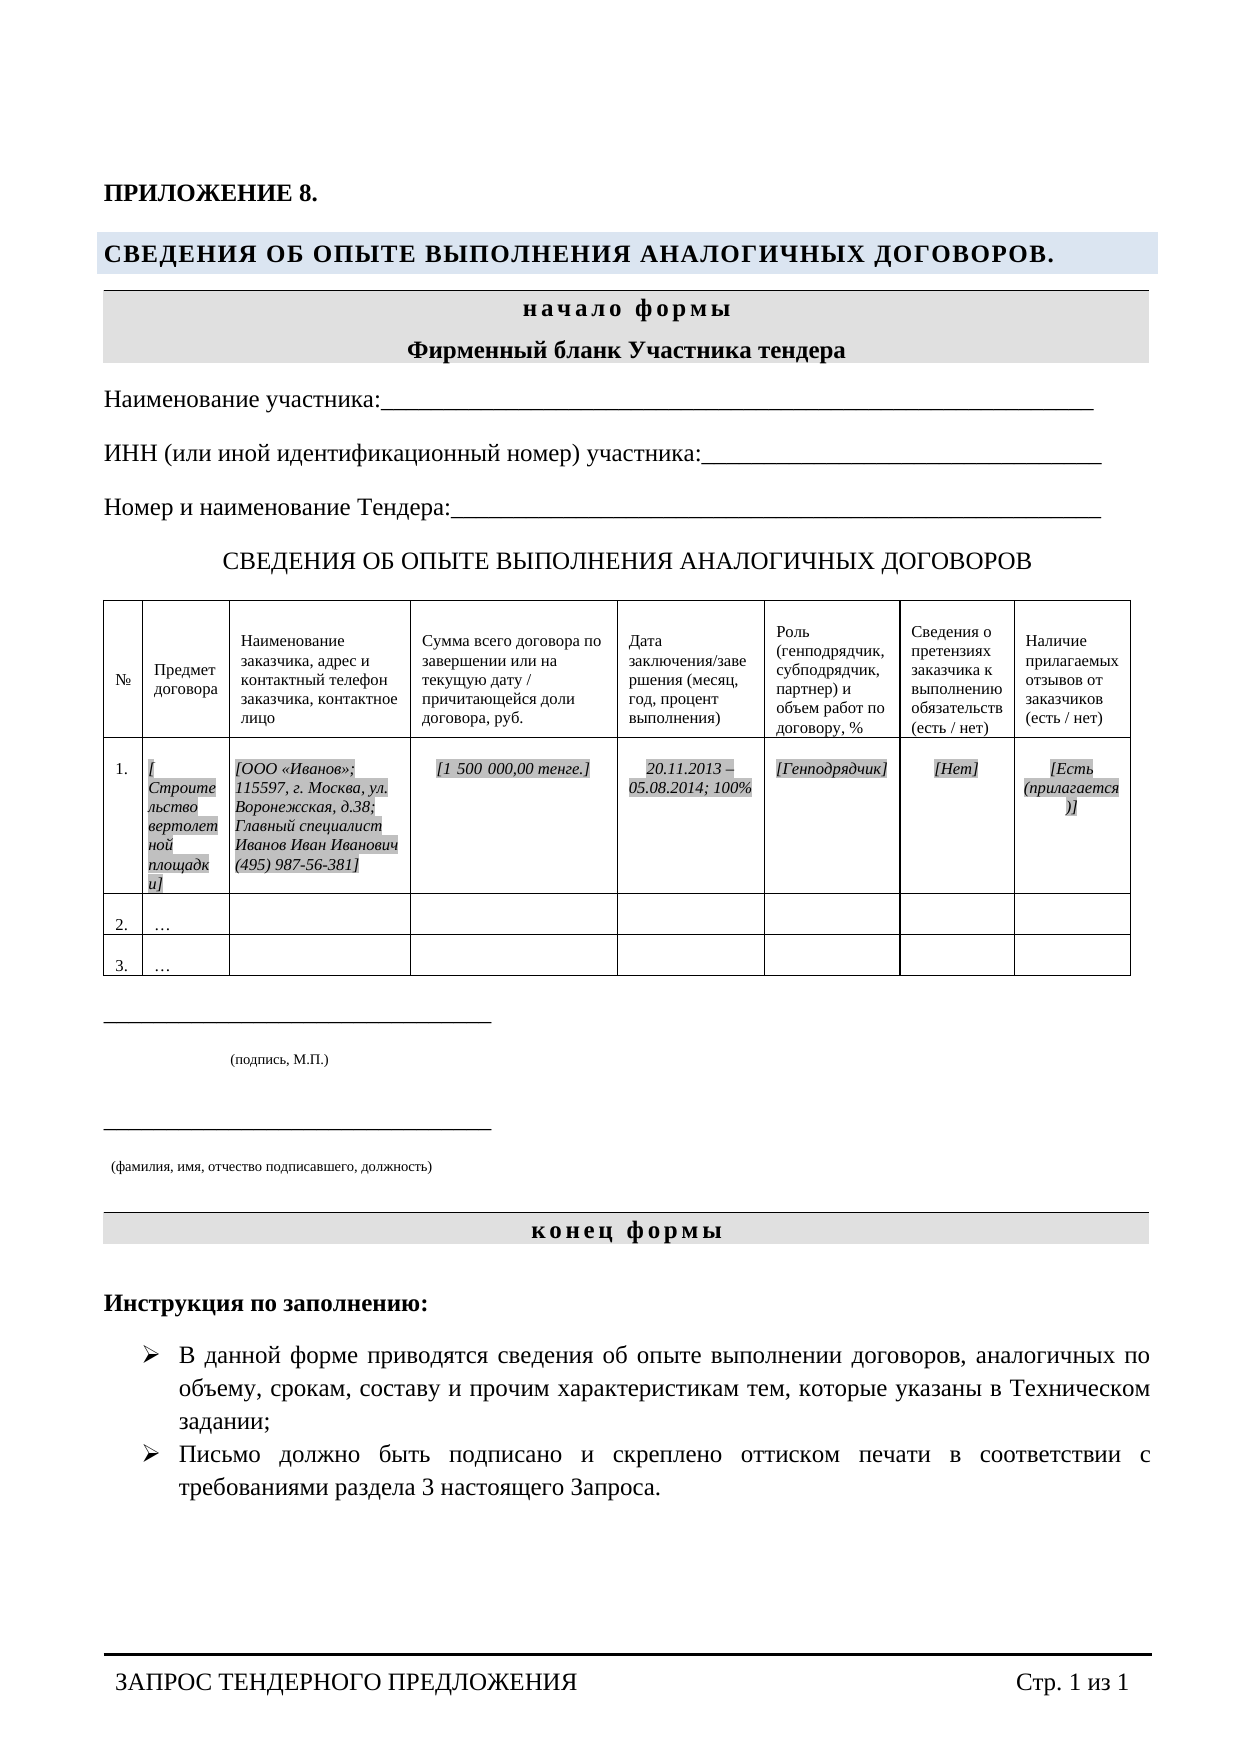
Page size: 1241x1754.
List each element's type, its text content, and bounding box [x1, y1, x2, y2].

table_cell [901, 894, 1014, 934]
table_cell [411, 894, 617, 934]
table_cell [411, 935, 617, 975]
table_header Наличие прилагаемых отзывов от заказчиков (есть / нет) [1015, 601, 1130, 737]
text Фирменный бланк Участника тендера [103, 332, 1149, 363]
table_cell … [143, 894, 229, 934]
table_cell 1. [104, 738, 142, 893]
table_header Дата заключения/завершения (месяц, год, процент выполнения) [618, 601, 764, 737]
text начало формы [103, 291, 1149, 322]
text _______________________________ [103, 997, 1152, 1025]
text (подпись, М.П.) [103, 1051, 1152, 1079]
table_cell [1015, 894, 1130, 934]
list В данной форме приводятся сведения об опыте выполнении договоров, аналогичных по объему, срокам, составу и прочим характеристикам тем, которые указаны в Техническом задании; [141, 1340, 1152, 1434]
text Наименование участника:_________________________________________________________ [103, 384, 1152, 413]
table_cell [1 500 000,00 тенге.] [411, 738, 617, 893]
table_cell 3. [104, 935, 142, 975]
table_cell … [143, 935, 229, 975]
text _______________________________ [103, 1104, 1152, 1133]
table_header Роль (генподрядчик, субподрядчик, партнер) и объем работ по договору, % [765, 601, 899, 737]
text Номер и наименование Тендера:____________________________________________________ [103, 492, 1152, 521]
table_cell [618, 935, 764, 975]
table_cell 2. [104, 894, 142, 934]
table_header Сумма всего договора по завершении или на текущую дату / причитающейся доли договора, руб. [411, 601, 617, 737]
table_cell [765, 894, 899, 934]
table_header Наименование заказчика, адрес и контактный телефон заказчика, контактное лицо [230, 601, 410, 737]
table_cell [230, 935, 410, 975]
table_cell 20.11.2013 – 05.08.2014; 100% [618, 738, 764, 893]
table_cell [618, 894, 764, 934]
table_cell [Генподрядчик] [765, 738, 899, 893]
table_cell [230, 894, 410, 934]
table_header № [104, 601, 142, 737]
text Инструкция по заполнению: [103, 1281, 1152, 1319]
text конец формы [103, 1213, 1149, 1244]
text ПРИЛОЖЕНИЕ 8. [103, 178, 1152, 207]
table_cell [ООО «Иванов»; 115597, г. Москва, ул. Воронежская, д.38; Главный специалист Иванов Иван Иванович (495) 987-56-381] [230, 738, 410, 893]
text (фамилия, имя, отчество подписавшего, должность) [103, 1158, 1152, 1187]
text ИНН (или иной идентификационный номер) участника:________________________________ [103, 438, 1152, 467]
subtitle Сведения об опыте выполнения аналогичных договоров. [104, 239, 1152, 267]
table_cell [765, 935, 899, 975]
text СВЕДЕНИЯ ОБ ОПЫТЕ ВЫПОЛНЕНИЯ АНАЛОГИЧНЫХ ДОГОВОРОВ [103, 546, 1152, 575]
table_header Сведения о претензиях заказчика к выполнению обязательств (есть / нет) [901, 601, 1014, 737]
table_cell [901, 935, 1014, 975]
table_cell [Нет] [901, 738, 1014, 893]
table_header Предмет договора [143, 601, 229, 737]
table_cell [1015, 935, 1130, 975]
list Письмо должно быть подписано и скреплено оттиском печати в соответствии с требованиями раздела 3 настоящего Запроса. [141, 1439, 1152, 1501]
table_cell [Есть (прилагается)] [1015, 738, 1130, 893]
table_cell [Строительство вертолетной площадки] [143, 738, 229, 893]
